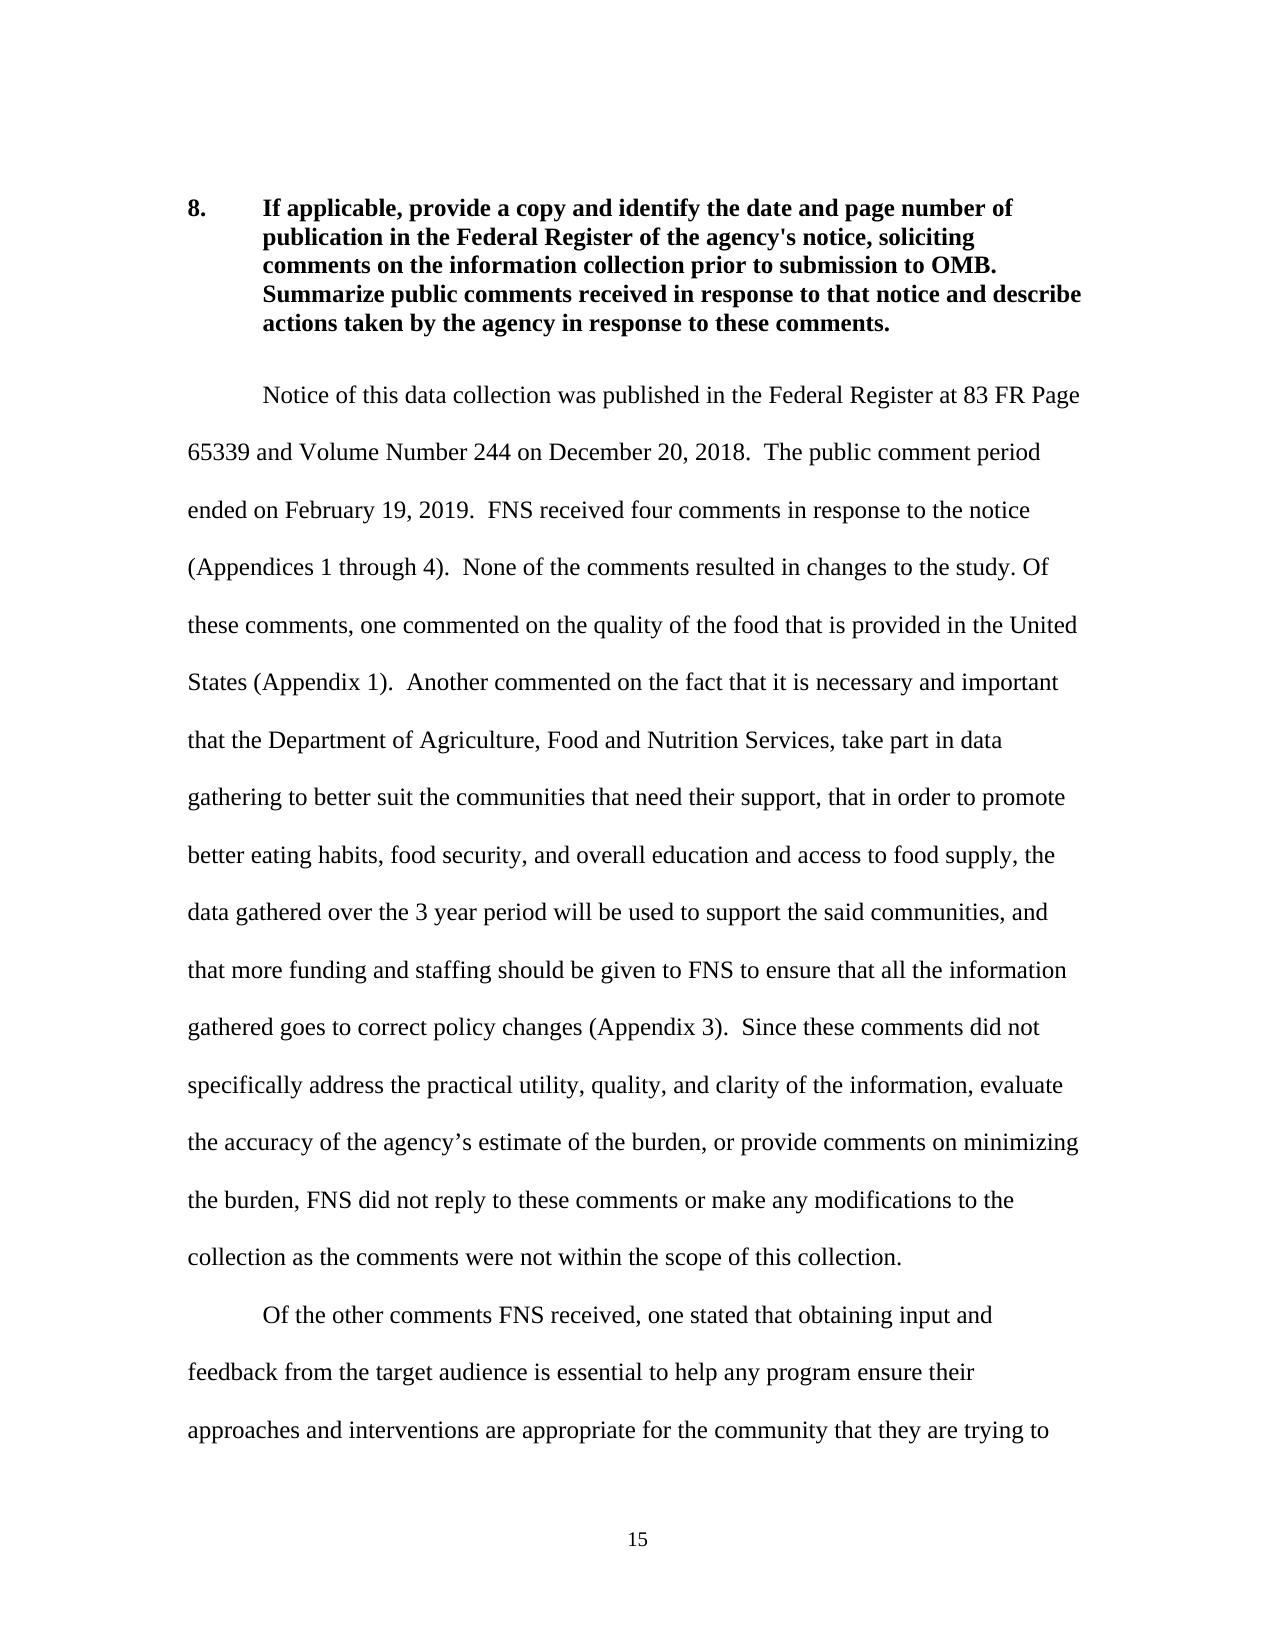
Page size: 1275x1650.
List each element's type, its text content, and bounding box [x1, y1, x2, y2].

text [187, 1300, 1087, 1444]
text Notice of this data collection was published in the Federal Register at 83 FR Page 65339 and Volume Number 244 on December 20, 2018. The public comment period ended on February 19, 2019. FNS received four comments in response to the notice (Appendices 1 through 4). None of the comments resulted in changes to the study. Of these comments, one commented on the quality of the food that is provided in the United States (Appendix 1). Another commented on the fact that it is necessary and important that the Department of Agriculture, Food and Nutrition Services, take part in data gathering to better suit the communities that need their support, that in order to promote better eating habits, food security, and overall education and access to food supply, the data gathered over the 3 year period will be used to support the said communities, and that more funding and staffing should be given to FNS to ensure that all the information gathered goes to correct policy changes (Appendix 3). Since these comments did not specifically address the practical utility, quality, and clarity of the information, evaluate the accuracy of the agency’s estimate of the burden, or provide comments on minimizing the burden, FNS did not reply to these comments or make any modifications to the collection as the comments were not within the scope of this collection. [187, 380, 1087, 1271]
subtitle If applicable, provide a copy and identify the date and page number of publication in the Federal Register of the agency's notice, soliciting comments on the information collection prior to submission to OMB. Summarize public comments received in response to that notice and describe actions taken by the agency in response to these comments. [187, 193, 1087, 337]
